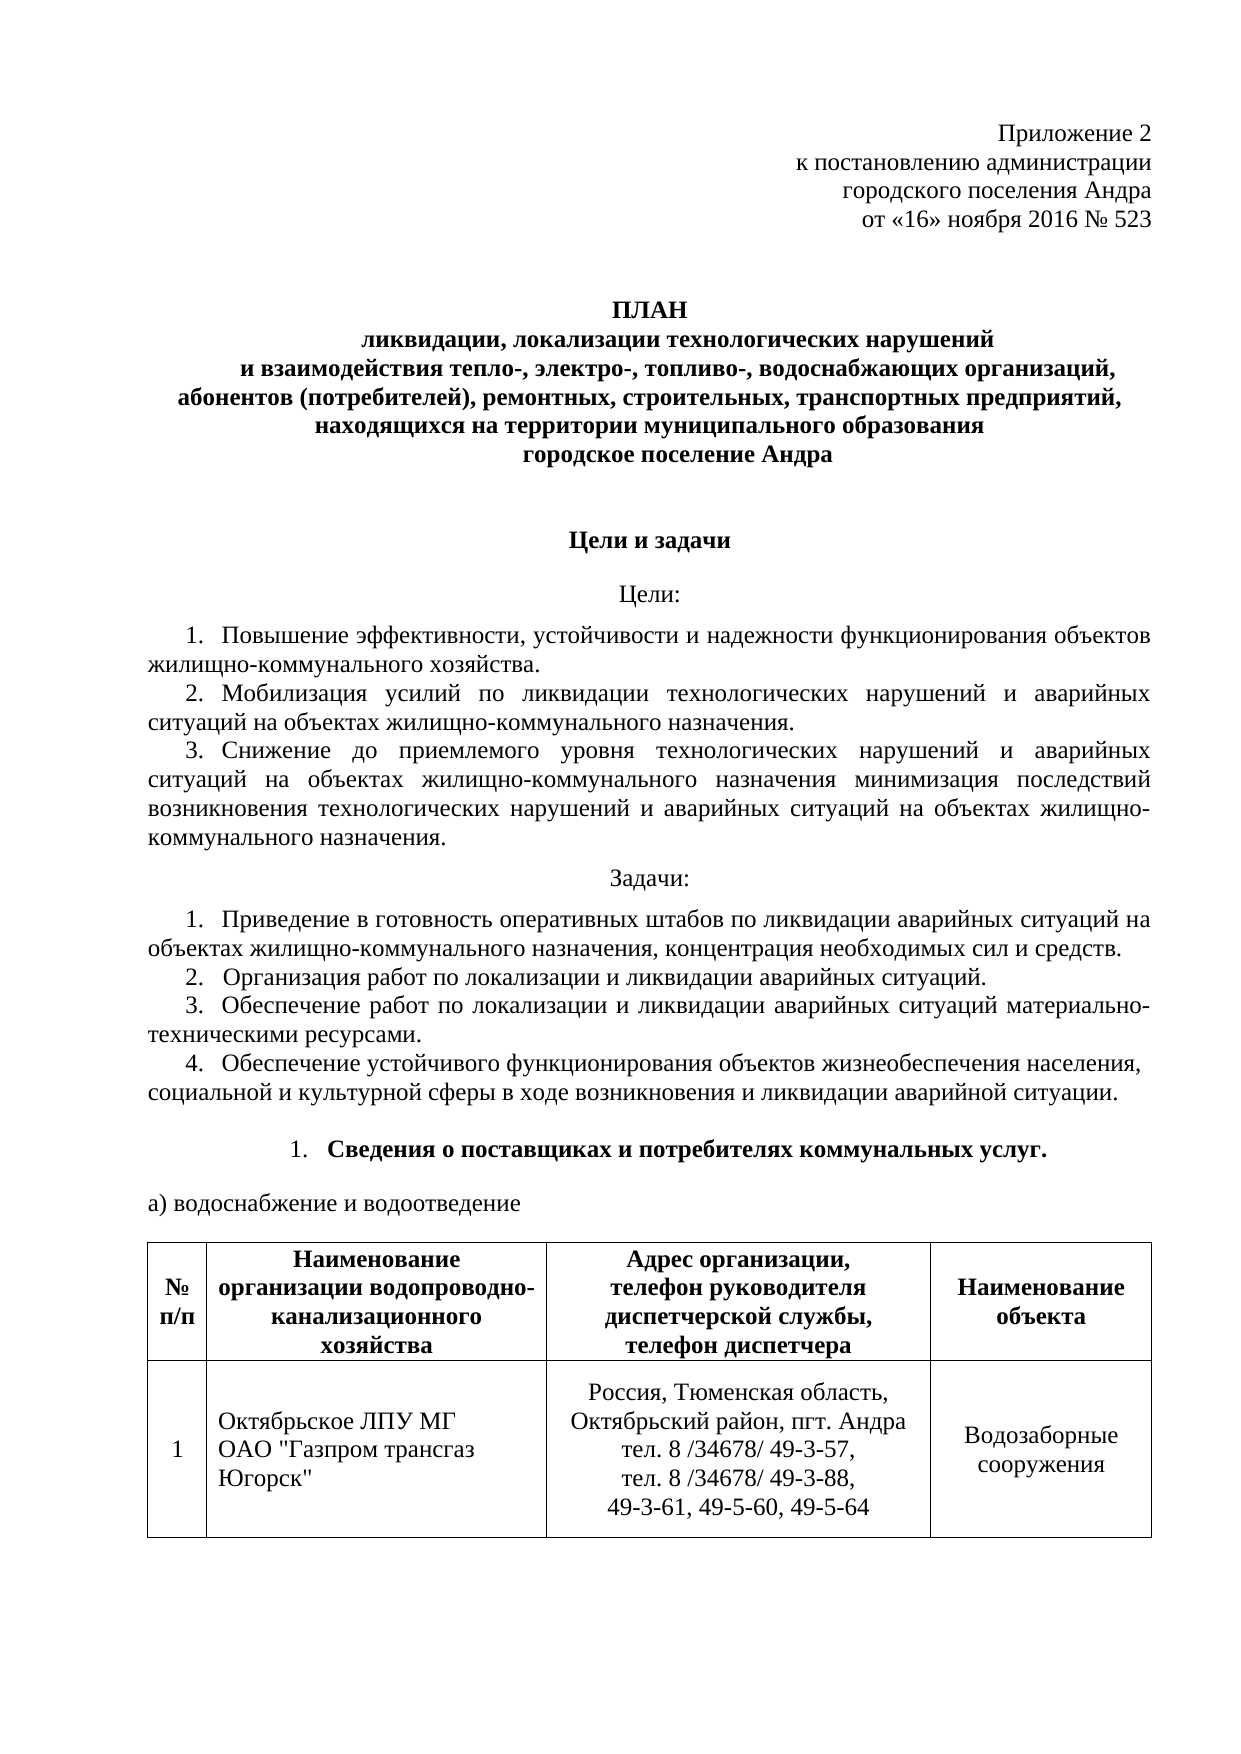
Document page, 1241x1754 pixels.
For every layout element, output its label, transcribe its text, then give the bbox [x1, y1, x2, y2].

list Организация работ по локализации и ликвидации аварийных ситуаций. [185, 962, 1152, 990]
list Обеспечение устойчивого функционирования объектов жизнеобеспечения населения, социальной и культурной сферы в ходе возникновения и ликвидации аварийной ситуации. [148, 1048, 1152, 1105]
text ликвидации, локализации технологических нарушений [148, 324, 1152, 353]
text и взаимодействия тепло-, электро-, топливо-, водоснабжающих организаций, абонентов (потребителей), ремонтных, строительных, транспортных предприятий, находящихся на территории муниципального образования [148, 353, 1152, 439]
table_cell 1 [148, 1361, 206, 1537]
table_cell Октябрьское ЛПУ МГ ОАО "Газпром трансгаз Югорск" [207, 1361, 546, 1537]
list Повышение эффективности, устойчивости и надежности функционирования объектов жилищно-коммунального хозяйства. [148, 620, 1152, 678]
text к постановлению администрации [148, 147, 1152, 176]
text а) водоснабжение и водоотведение [148, 1188, 1152, 1217]
table_header Наименование организации водопроводно-канализационного хозяйства [207, 1243, 546, 1360]
text городское поселение Андра [148, 439, 1152, 468]
text Задачи: [148, 863, 1152, 892]
list Снижение до приемлемого уровня технологических нарушений и аварийных ситуаций на объектах жилищно-коммунального назначения минимизация последствий возникновения технологических нарушений и аварийных ситуаций на объектах жилищно-коммунального назначения. [148, 735, 1152, 850]
text Цели и задачи [148, 525, 1152, 554]
table_cell Водозаборные сооружения [931, 1361, 1151, 1537]
list Обеспечение работ по локализации и ликвидации аварийных ситуаций материально-техническими ресурсами. [148, 990, 1152, 1048]
text ПЛАН [148, 295, 1152, 324]
table_header Адрес организации, телефон руководителя диспетчерской службы, телефон диспетчера [547, 1243, 930, 1360]
table_header Наименование объекта [931, 1243, 1151, 1360]
list Приведение в готовность оперативных штабов по ликвидации аварийных ситуаций на объектах жилищно-коммунального назначения, концентрация необходимых сил и средств. [148, 904, 1152, 962]
list Сведения о поставщиках и потребителях коммунальных услуг. [185, 1134, 1152, 1163]
table_cell Россия, Тюменская область, Октябрьский район, пгт. Андра тел. 8 /34678/ 49-3-57, тел. 8 /34678/ 49-3-88, 49-3-61, 49-5-60, 49-5-64 [547, 1361, 930, 1537]
text городского поселения Андра [148, 176, 1152, 204]
text Приложение 2 [148, 118, 1152, 147]
list Мобилизация усилий по ликвидации технологических нарушений и аварийных ситуаций на объектах жилищно-коммунального назначения. [148, 678, 1152, 735]
text от «16» ноября 2016 № 523 [148, 204, 1152, 233]
text Цели: [148, 579, 1152, 608]
table_header № п/п [148, 1243, 206, 1360]
